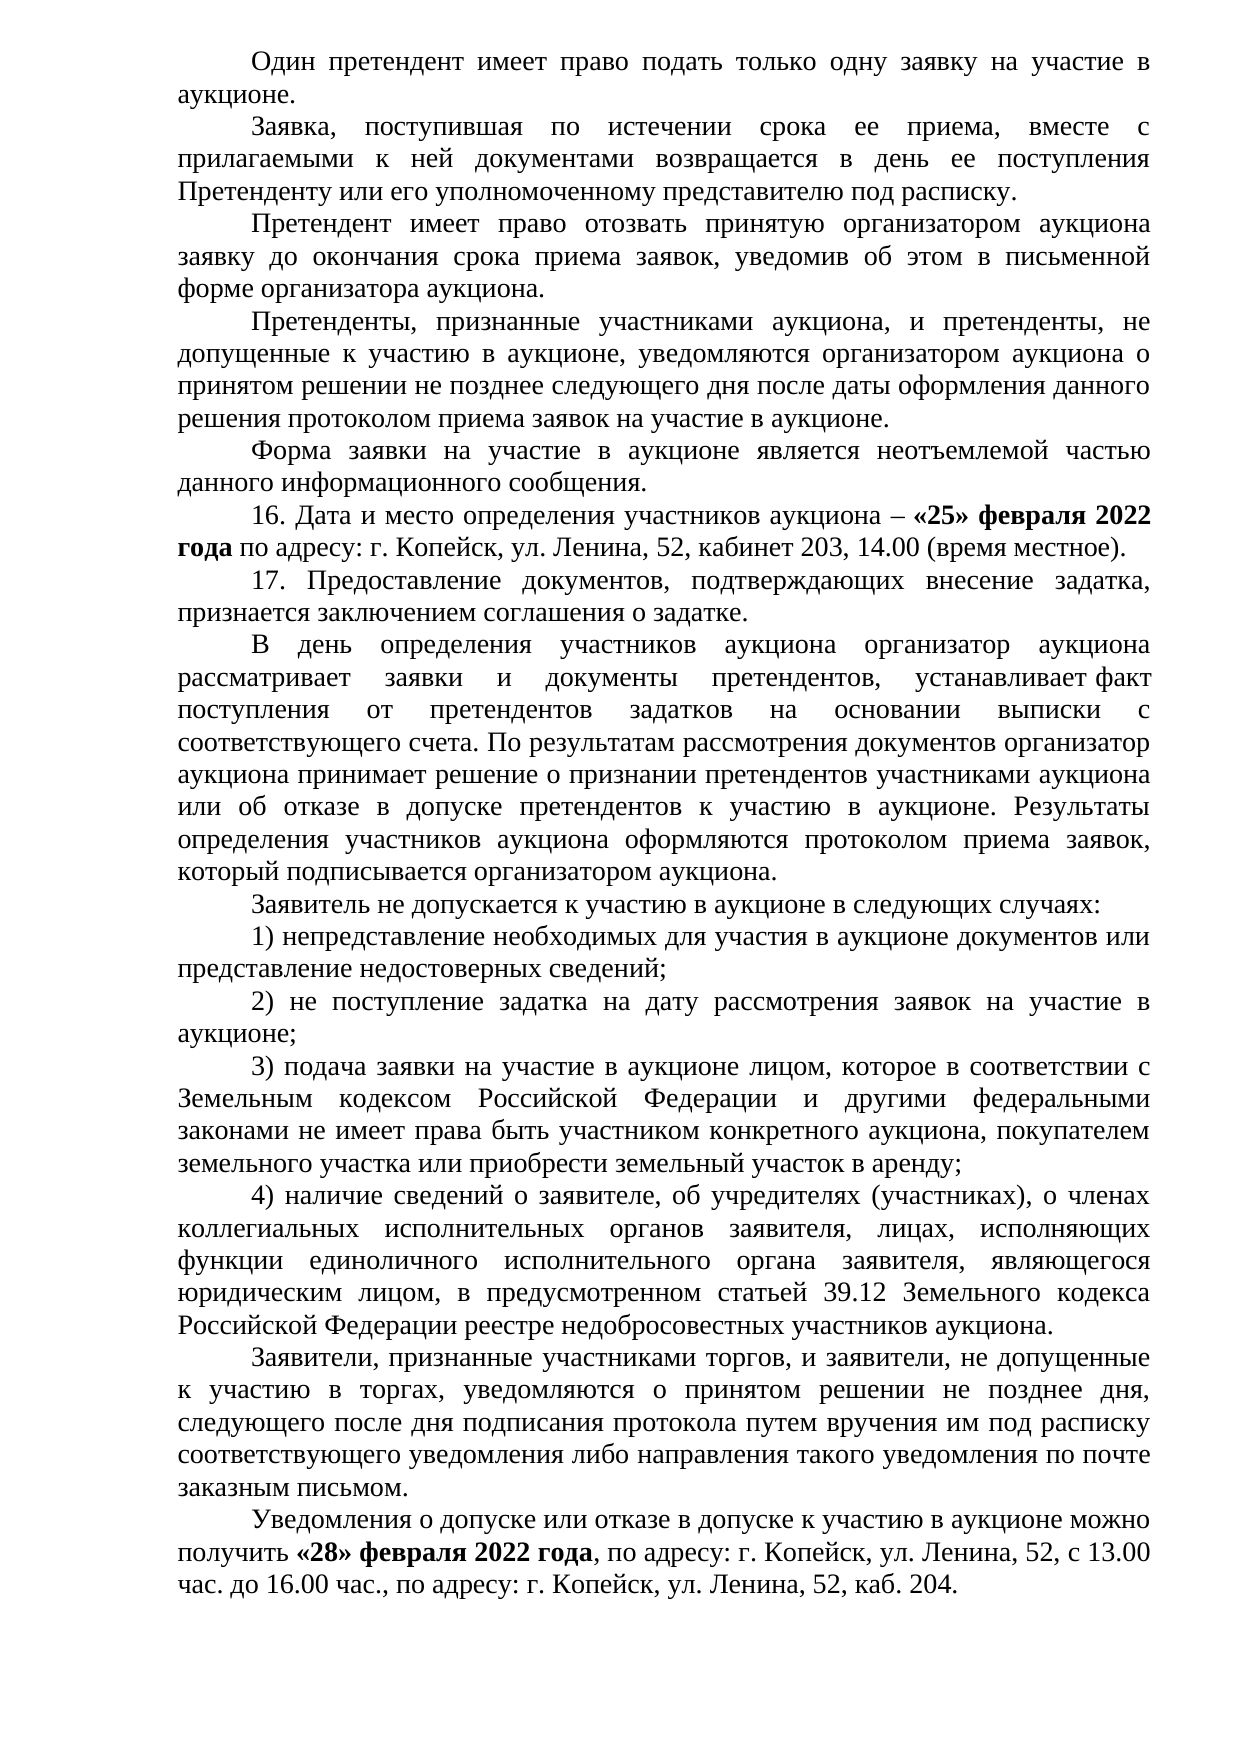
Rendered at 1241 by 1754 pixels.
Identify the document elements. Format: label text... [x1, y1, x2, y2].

text Заявители, признанные участниками торгов, и заявители, не допущенные к участию в торгах, уведомляются о принятом решении не позднее дня, следующего после дня подписания протокола путем вручения им под расписку соответствующего уведомления либо направления такого уведомления по почте заказным письмом. [177, 1340, 1152, 1502]
text Претендент имеет право отозвать принятую организатором аукциона заявку до окончания срока приема заявок, уведомив об этом в письменной форме организатора аукциона. [177, 206, 1152, 303]
text 16. Дата и место определения участников аукциона – «25» февраля 2022 года по адресу: г. Копейск, ул. Ленина, 52, кабинет 203, 14.00 (время местное). [177, 498, 1152, 563]
text 3) подача заявки на участие в аукционе лицом, которое в соответствии с Земельным кодексом Российской Федерации и другими федеральными законами не имеет права быть участником конкретного аукциона, покупателем земельного участка или приобрести земельный участок в аренду; [177, 1049, 1152, 1178]
text Заявитель не допускается к участию в аукционе в следующих случаях: [177, 887, 1152, 919]
text Уведомления о допуске или отказе в допуске к участию в аукционе можно получить «28» февраля 2022 года, по адресу: г. Копейск, ул. Ленина, 52, с 13.00 час. до 16.00 час., по адресу: г. Копейск, ул. Ленина, 52, каб. 204. [177, 1502, 1152, 1599]
text 17. Предоставление документов, подтверждающих внесение задатка, признается заключением соглашения о задатке. [177, 563, 1152, 627]
text 4) наличие сведений о заявителе, об учредителях (участниках), о членах коллегиальных исполнительных органов заявителя, лицах, исполняющих функции единоличного исполнительного органа заявителя, являющегося юридическим лицом, в предусмотренном статьей 39.12 Земельного кодекса Российской Федерации реестре недобросовестных участников аукциона. [177, 1178, 1152, 1340]
text Заявка, поступившая по истечении срока ее приема, вместе с прилагаемыми к ней документами возвращается в день ее поступления Претенденту или его уполномоченному представителю под расписку. [177, 109, 1152, 206]
text Претенденты, признанные участниками аукциона, и претенденты, не допущенные к участию в аукционе, уведомляются организатором аукциона о принятом решении не позднее следующего дня после даты оформления данного решения протоколом приема заявок на участие в аукционе. [177, 303, 1152, 433]
text В день определения участников аукциона организатор аукциона рассматривает заявки и документы претендентов, устанавливает факт поступления от претендентов задатков на основании выписки с соответствующего счета. По результатам рассмотрения документов организатор аукциона принимает решение о признании претендентов участниками аукциона или об отказе в допуске претендентов к участию в аукционе. Результаты определения участников аукциона оформляются протоколом приема заявок, который подписывается организатором аукциона. [177, 627, 1152, 887]
text Один претендент имеет право подать только одну заявку на участие в аукционе. [177, 44, 1152, 109]
text 1) непредставление необходимых для участия в аукционе документов или представление недостоверных сведений; [177, 919, 1152, 984]
text Форма заявки на участие в аукционе является неотъемлемой частью данного информационного сообщения. [177, 433, 1152, 498]
text 2) не поступление задатка на дату рассмотрения заявок на участие в аукционе; [177, 984, 1152, 1049]
